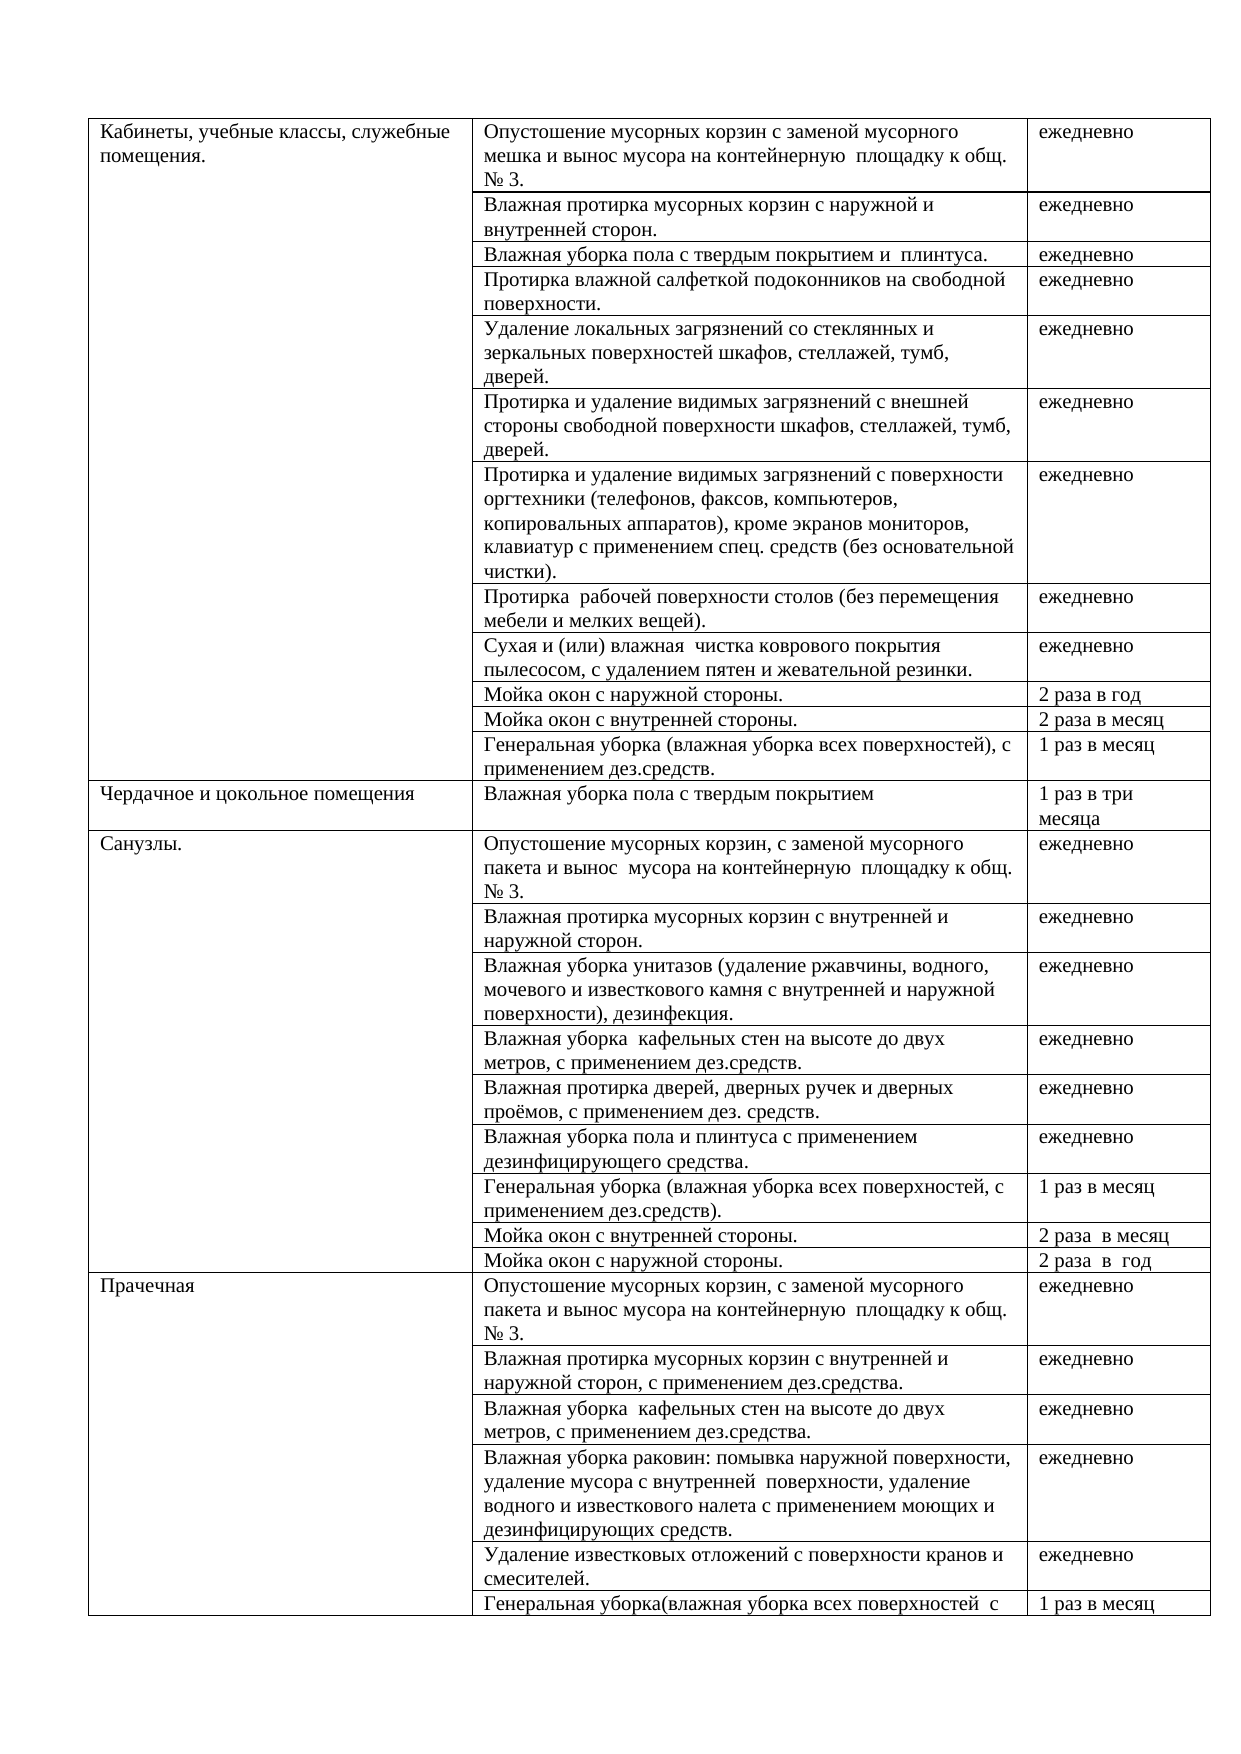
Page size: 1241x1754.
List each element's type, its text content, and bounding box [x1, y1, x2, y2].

table_cell 2 раза в год [1028, 1248, 1210, 1272]
table_cell Влажная уборка унитазов (удаление ржавчины, водного, мочевого и известкового камня с внутренней и наружной поверхности), дезинфекция. [473, 953, 1027, 1025]
table_cell 1 раз в месяц [1028, 1591, 1210, 1615]
table_cell 1 раз в месяц [1028, 1174, 1210, 1222]
table_cell ежедневно [1028, 1273, 1210, 1345]
table_cell Влажная уборка пола с твердым покрытием [473, 781, 1027, 829]
table_cell Мойка окон с внутренней стороны. [473, 707, 1027, 731]
table_cell 2 раза в год [1028, 682, 1210, 706]
table_cell ежедневно [1028, 904, 1210, 952]
table_cell Влажная протирка дверей, дверных ручек и дверных проёмов, с применением дез. средств. [473, 1075, 1027, 1123]
table_cell ежедневно [1028, 1346, 1210, 1394]
table_cell Удаление локальных загрязнений со стеклянных и зеркальных поверхностей шкафов, стеллажей, тумб, дверей. [473, 316, 1027, 388]
table_cell Опустошение мусорных корзин с заменой мусорного мешка и вынос мусора на контейнерную площадку к общ. № 3. [473, 119, 1027, 191]
table_cell Влажная уборка кафельных стен на высоте до двух метров, с применением дез.средства. [473, 1395, 1027, 1443]
table_cell Протирка и удаление видимых загрязнений с внешней стороны свободной поверхности шкафов, стеллажей, тумб, дверей. [473, 389, 1027, 461]
table_cell ежедневно [1028, 584, 1210, 632]
table_cell Сухая и (или) влажная чистка коврового покрытия пылесосом, с удалением пятен и жевательной резинки. [473, 633, 1027, 681]
table_cell 2 раза в месяц [1028, 707, 1210, 731]
table_cell Влажная протирка мусорных корзин с наружной и внутренней сторон. [473, 193, 1027, 241]
table_cell ежедневно [1028, 1125, 1210, 1173]
table_cell 1 раз в месяц [1028, 732, 1210, 780]
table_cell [473, 1591, 1027, 1615]
table_cell ежедневно [1028, 316, 1210, 388]
table_cell ежедневно [1028, 1445, 1210, 1541]
table_cell Протирка и удаление видимых загрязнений с поверхности оргтехники (телефонов, факсов, компьютеров, копировальных аппаратов), кроме экранов мониторов, клавиатур с применением спец. средств (без основательной чистки). [473, 462, 1027, 583]
table_cell Мойка окон с внутренней стороны. [473, 1223, 1027, 1247]
table_cell ежедневно [1028, 831, 1210, 903]
table_cell ежедневно [1028, 462, 1210, 583]
table_cell ежедневно [1028, 267, 1210, 315]
table_cell Генеральная уборка (влажная уборка всех поверхностей), с применением дез.средств. [473, 732, 1027, 780]
table_cell 2 раза в месяц [1028, 1223, 1210, 1247]
table_cell Чердачное и цокольное помещения [89, 781, 472, 829]
table_cell ежедневно [1028, 389, 1210, 461]
table_cell ежедневно [1028, 119, 1210, 191]
table_cell Влажная протирка мусорных корзин с внутренней и наружной сторон. [473, 904, 1027, 952]
table_cell Прачечная [89, 1273, 472, 1615]
table_cell ежедневно [1028, 953, 1210, 1025]
table_cell Мойка окон с наружной стороны. [473, 1248, 1027, 1272]
table_cell 1 раз в три месяца [1028, 781, 1210, 829]
table_cell ежедневно [1028, 1075, 1210, 1123]
table_cell ежедневно [1028, 1395, 1210, 1443]
table_cell Мойка окон с наружной стороны. [473, 682, 1027, 706]
table_cell ежедневно [1028, 242, 1210, 266]
table_cell Влажная уборка пола и плинтуса с применением дезинфицирующего средства. [473, 1125, 1027, 1173]
table_cell Удаление известковых отложений с поверхности кранов и смесителей. [473, 1542, 1027, 1590]
table_cell ежедневно [1028, 633, 1210, 681]
table_cell Генеральная уборка (влажная уборка всех поверхностей, с применением дез.средств). [473, 1174, 1027, 1222]
table_cell Опустошение мусорных корзин, с заменой мусорного пакета и вынос мусора на контейнерную площадку к общ. № 3. [473, 1273, 1027, 1345]
table_cell ежедневно [1028, 1026, 1210, 1074]
table_cell Опустошение мусорных корзин, с заменой мусорного пакета и вынос мусора на контейнерную площадку к общ. № 3. [473, 831, 1027, 903]
table_cell Влажная уборка пола с твердым покрытием и плинтуса. [473, 242, 1027, 266]
table_cell Влажная уборка кафельных стен на высоте до двух метров, с применением дез.средств. [473, 1026, 1027, 1074]
table_cell Кабинеты, учебные классы, служебные помещения. [89, 119, 472, 780]
table_cell Протирка влажной салфеткой подоконников на свободной поверхности. [473, 267, 1027, 315]
table_cell Санузлы. [89, 831, 472, 1272]
table_cell ежедневно [1028, 1542, 1210, 1590]
table_cell Протирка рабочей поверхности столов (без перемещения мебели и мелких вещей). [473, 584, 1027, 632]
table_cell ежедневно [1028, 193, 1210, 241]
table_cell Влажная протирка мусорных корзин с внутренней и наружной сторон, с применением дез.средства. [473, 1346, 1027, 1394]
